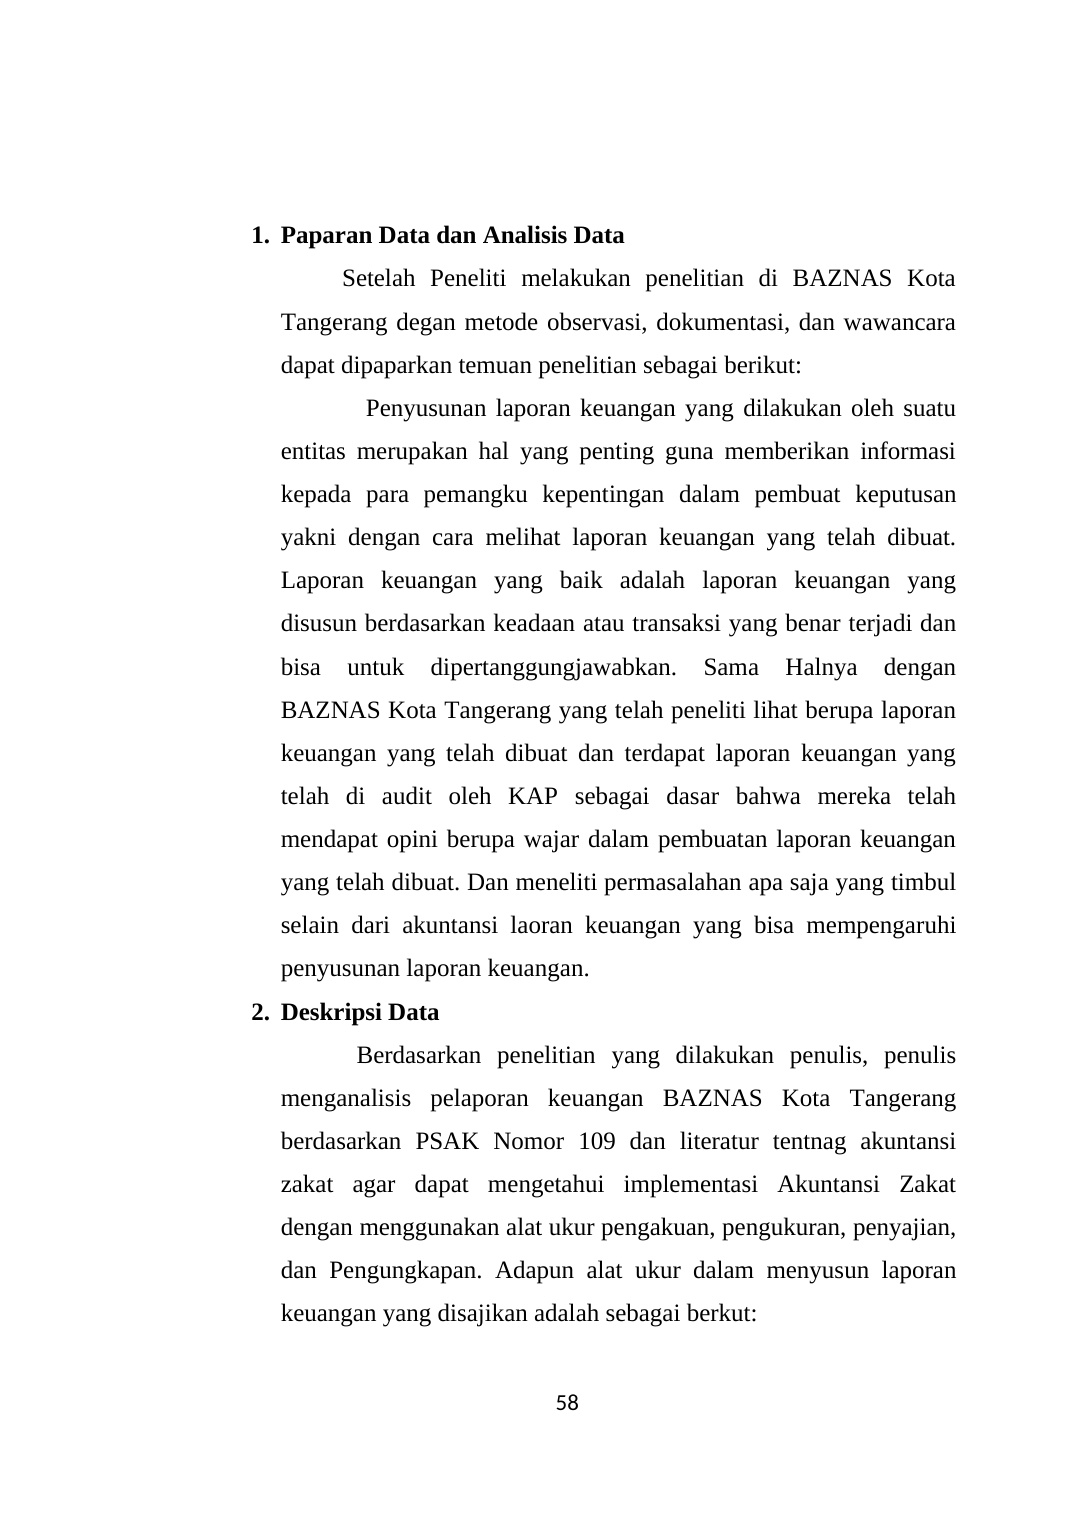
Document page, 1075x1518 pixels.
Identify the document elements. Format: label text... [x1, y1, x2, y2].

list Paparan Data dan Analisis Data [251, 220, 957, 249]
list Deskripsi Data [251, 997, 957, 1025]
list Penyusunan laporan keuangan yang dilakukan oleh suatu entitas merupakan hal yang penting guna memberikan informasi kepada para pemangku kepentingan dalam pembuat keputusan yakni dengan cara melihat laporan keuangan yang telah dibuat. Laporan keuangan yang baik adalah laporan keuangan yang disusun berdasarkan keadaan atau transaksi yang benar terjadi dan bisa untuk dipertanggungjawabkan. Sama Halnya dengan BAZNAS Kota Tangerang yang telah peneliti lihat berupa laporan keuangan yang telah dibuat dan terdapat laporan keuangan yang telah di audit oleh KAP sebagai dasar bahwa mereka telah mendapat opini berupa wajar dalam pembuatan laporan keuangan yang telah dibuat. Dan meneliti permasalahan apa saja yang timbul selain dari akuntansi laoran keuangan yang bisa mempengaruhi penyusunan laporan keuangan. [281, 393, 957, 982]
list Setelah Peneliti melakukan penelitian di BAZNAS Kota Tangerang degan metode observasi, dokumentasi, dan wawancara dapat dipaparkan temuan penelitian sebagai berikut: [281, 263, 957, 378]
list Berdasarkan penelitian yang dilakukan penulis, penulis menganalisis pelaporan keuangan BAZNAS Kota Tangerang berdasarkan PSAK Nomor 109 dan literatur tentnag akuntansi zakat agar dapat mengetahui implementasi Akuntansi Zakat dengan menggunakan alat ukur pengakuan, pengukuran, penyajian, dan Pengungkapan. Adapun alat ukur dalam menyusun laporan keuangan yang disajikan adalah sebagai berkut: [281, 1040, 957, 1327]
